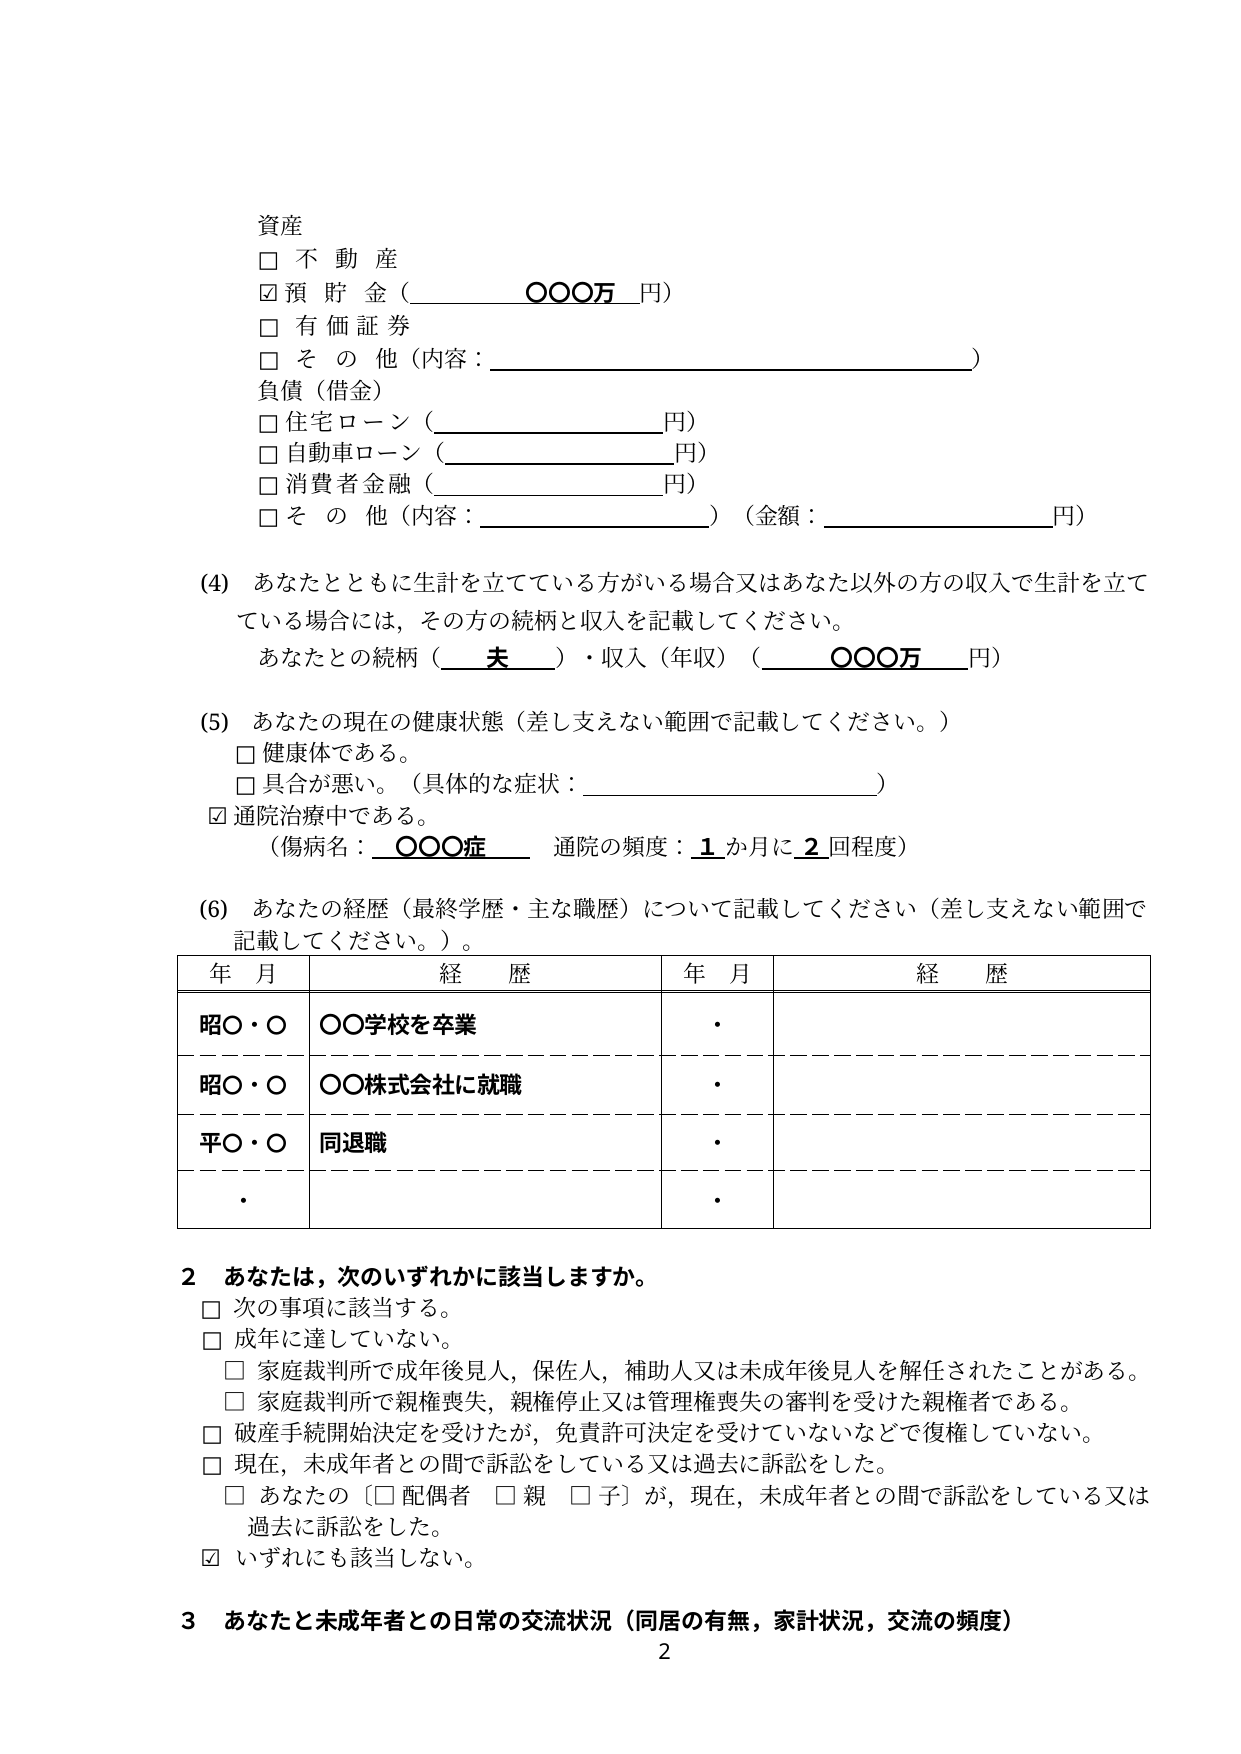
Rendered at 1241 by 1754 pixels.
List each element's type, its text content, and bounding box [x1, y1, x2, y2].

text □ 健康体である。 [177, 737, 1152, 768]
table_cell ・ [662, 1055, 773, 1113]
table_cell 同退職 [310, 1114, 661, 1170]
table_cell 平〇・〇 [178, 1114, 309, 1170]
text （傷病名： 〇〇〇症 通院の頻度： １ か月に ２ 回程度） [177, 830, 1152, 862]
text □ 破産手続開始決定を受けたが，免責許可決定を受けていないなどで復権していない。 [177, 1417, 1152, 1448]
text ２ あなたは，次のいずれかに該当しますか。 [177, 1260, 1152, 1292]
table_cell 昭〇・〇 [178, 993, 309, 1054]
table_cell [774, 1170, 1150, 1228]
text □ 成年に達していない。 [177, 1323, 1152, 1354]
text □ あなたの〔□ 配偶者 □ 親 □ 子〕が，現在，未成年者との間で訴訟をしている又は過去に訴訟をした。 [177, 1479, 1152, 1542]
list その他（内容： ） [258, 341, 1152, 374]
table_cell 〇〇学校を卒業 [310, 993, 661, 1054]
list 有価証券 [258, 308, 1152, 341]
text □ 現在，未成年者との間で訴訟をしている又は過去に訴訟をした。 [177, 1448, 1152, 1479]
table_header 年 月 [662, 956, 773, 990]
text あなたとの続柄（ 夫 ）・収入（年収）（ 〇〇〇万 円） [177, 637, 1152, 674]
table_cell [310, 1170, 661, 1228]
text ３ あなたと未成年者との日常の交流状況（同居の有無，家計状況，交流の頻度） [177, 1604, 1152, 1635]
table_cell ・ [662, 993, 773, 1054]
text (6) あなたの経歴（最終学歴・主な職歴）について記載してください（差し支えない範囲で記載してください。）。 [199, 893, 1152, 955]
text ☑ いずれにも該当しない。 [177, 1542, 1152, 1573]
text 資産 [177, 208, 1152, 241]
table_header 年 月 [178, 956, 309, 990]
table_cell [774, 1114, 1150, 1170]
text □ 次の事項に該当する。 [177, 1292, 1152, 1323]
text (4) あなたとともに生計を立てている方がいる場合又はあなた以外の方の収入で生計を立てている場合には，その方の続柄と収入を記載してください。 [200, 562, 1152, 637]
text □ 消費者金融（ 円） [177, 468, 1152, 499]
text □ 家庭裁判所で親権喪失，親権停止又は管理権喪失の審判を受けた親権者である。 [177, 1385, 1152, 1417]
table_header 経 歴 [310, 956, 661, 990]
table_header 経 歴 [774, 956, 1150, 990]
list 不動産 [257, 241, 1152, 274]
table_cell ・ [662, 1114, 773, 1170]
text ☑ 預貯金（ 〇〇〇万 円） [258, 274, 1152, 308]
text □ 自動車ローン（ 円） [177, 437, 1152, 468]
text □ 家庭裁判所で成年後見人，保佐人，補助人又は未成年後見人を解任されたことがある。 [177, 1354, 1152, 1385]
text □ その他（内容： ）（金額： 円） [177, 499, 1152, 530]
table_cell ・ [178, 1170, 309, 1228]
text (5) あなたの現在の健康状態（差し支えない範囲で記載してください。） [177, 705, 1152, 737]
text □ 具合が悪い。（具体的な症状： ） [177, 768, 1152, 799]
table_cell 昭〇・〇 [178, 1055, 309, 1113]
text □ 住宅ローン（ 円） [177, 405, 1152, 437]
table_cell [774, 993, 1150, 1054]
table_cell ・ [662, 1170, 773, 1228]
text 負債（借金） [177, 374, 1152, 405]
text ☑ 通院治療中である。 [177, 799, 1152, 830]
table_cell 〇〇株式会社に就職 [310, 1055, 661, 1113]
table_cell [774, 1055, 1150, 1113]
